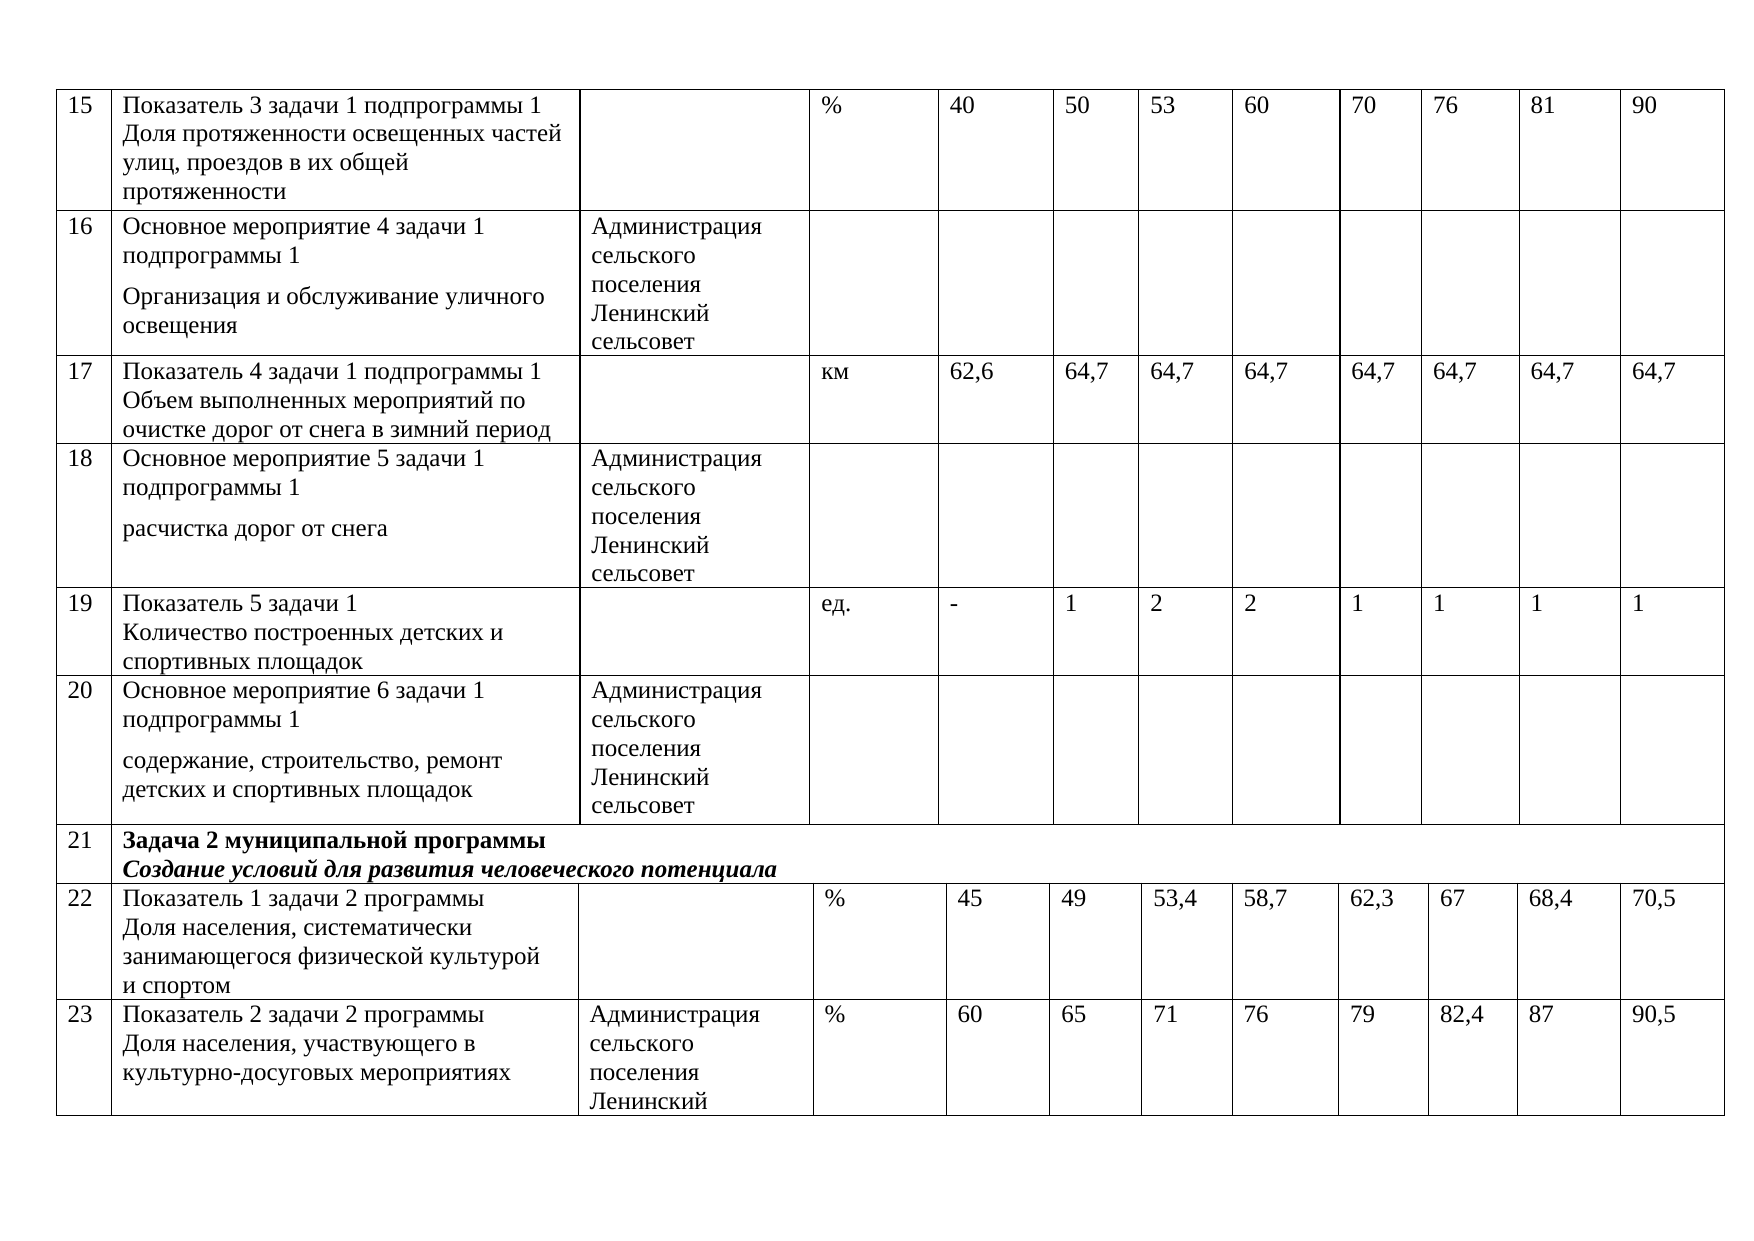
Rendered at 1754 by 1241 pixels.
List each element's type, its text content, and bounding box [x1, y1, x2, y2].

table_cell 23 [57, 1000, 111, 1114]
table_cell [939, 676, 1053, 824]
table_cell [581, 90, 809, 210]
table_cell [581, 356, 809, 442]
table_cell 64,7 [1054, 356, 1138, 442]
table_cell 60 [1233, 90, 1339, 210]
table_cell 2 [1139, 588, 1232, 674]
table_cell - [939, 588, 1053, 674]
table_cell 62,3 [1339, 884, 1428, 998]
table_cell [579, 884, 813, 998]
table_cell % [810, 90, 938, 210]
table_cell [1233, 444, 1339, 587]
table_cell 64,7 [1233, 356, 1339, 442]
table_cell 65 [1050, 1000, 1141, 1114]
table_cell [1422, 444, 1519, 587]
table_cell 1 [1520, 588, 1620, 674]
table_cell 81 [1520, 90, 1620, 210]
table_cell ед. [810, 588, 938, 674]
table_cell Администрация сельского поселения Ленинский сельсовет [581, 676, 809, 824]
table_cell [939, 211, 1053, 355]
table_cell [810, 211, 938, 355]
table_cell 19 [57, 588, 111, 674]
table_cell км [810, 356, 938, 442]
table_cell 70 [1341, 90, 1421, 210]
table_cell 2 [1233, 588, 1339, 674]
table_cell 49 [1050, 884, 1141, 998]
table_cell [1139, 676, 1232, 824]
table_cell 53 [1139, 90, 1232, 210]
table_cell [1422, 676, 1519, 824]
table_cell 90,5 [1621, 1000, 1724, 1114]
table_cell 21 [57, 825, 111, 882]
table_cell 22 [57, 884, 111, 998]
table_cell [1054, 676, 1138, 824]
table_cell 17 [57, 356, 111, 442]
table_cell 15 [57, 90, 111, 210]
table_cell 60 [947, 1000, 1049, 1114]
table_cell 16 [57, 211, 111, 355]
table_cell [1139, 444, 1232, 587]
table_cell Основное мероприятие 5 задачи 1 подпрограммы 1 расчистка дорог от снега [112, 444, 579, 587]
table_cell [1621, 444, 1724, 587]
table_cell [1054, 444, 1138, 587]
table_cell 1 [1341, 588, 1421, 674]
table_cell 64,7 [1621, 356, 1724, 442]
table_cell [579, 1000, 813, 1114]
table_cell [1233, 676, 1339, 824]
table_cell [939, 444, 1053, 587]
table_cell 67 [1429, 884, 1517, 998]
table_cell [1621, 211, 1724, 355]
table_cell Администрация сельского поселения Ленинский сельсовет [581, 444, 809, 587]
table_cell 70,5 [1621, 884, 1724, 998]
table_cell 64,7 [1422, 356, 1519, 442]
table_cell [1139, 211, 1232, 355]
table_cell 1 [1054, 588, 1138, 674]
table_cell 18 [57, 444, 111, 587]
table_cell 50 [1054, 90, 1138, 210]
table_cell [810, 676, 938, 824]
table_cell 1 [1621, 588, 1724, 674]
table_cell 76 [1233, 1000, 1338, 1114]
table_cell [1520, 676, 1620, 824]
table_cell 58,7 [1233, 884, 1338, 998]
table_cell 40 [939, 90, 1053, 210]
table_cell % [814, 1000, 946, 1114]
table_cell 64,7 [1139, 356, 1232, 442]
table_cell [1520, 211, 1620, 355]
table_cell [1054, 211, 1138, 355]
table_cell 20 [57, 676, 111, 824]
table_cell Показатель 1 задачи 2 программы Доля населения, систематически занимающегося физической культурой и спортом [112, 884, 578, 998]
table_cell 90 [1621, 90, 1724, 210]
table_cell 64,7 [1520, 356, 1620, 442]
table_cell [1233, 211, 1339, 355]
table_cell Основное мероприятие 4 задачи 1 подпрограммы 1 Организация и обслуживание уличного освещения [112, 211, 579, 355]
table_cell 62,6 [939, 356, 1053, 442]
table_cell [1341, 211, 1421, 355]
table_cell 64,7 [1341, 356, 1421, 442]
table_cell Показатель 4 задачи 1 подпрограммы 1 Объем выполненных мероприятий по очистке дорог от снега в зимний период [112, 356, 579, 442]
table_cell [810, 444, 938, 587]
table_cell Задача 2 муниципальной программы Создание условий для развития человеческого потенциала [112, 825, 1724, 882]
table_cell 71 [1142, 1000, 1232, 1114]
table_cell [1341, 444, 1421, 587]
table_cell [1621, 676, 1724, 824]
table_cell 76 [1422, 90, 1519, 210]
table_cell [1520, 444, 1620, 587]
table_cell Основное мероприятие 6 задачи 1 подпрограммы 1 содержание, строительство, ремонт детских и спортивных площадок [112, 676, 579, 824]
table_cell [581, 211, 809, 355]
table_cell 1 [1422, 588, 1519, 674]
table_cell [581, 588, 809, 674]
table_cell 53,4 [1142, 884, 1232, 998]
table_cell 45 [947, 884, 1049, 998]
table_cell [1341, 676, 1421, 824]
table_cell % [814, 884, 946, 998]
table_cell Показатель 3 задачи 1 подпрограммы 1 Доля протяженности освещенных частей улиц, проездов в их общей протяженности [112, 90, 579, 210]
table_cell 87 [1518, 1000, 1620, 1114]
table_cell 68,4 [1518, 884, 1620, 998]
table_cell [1422, 211, 1519, 355]
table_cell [112, 1000, 578, 1114]
table_cell 82,4 [1429, 1000, 1517, 1114]
table_cell 79 [1339, 1000, 1428, 1114]
table_cell Показатель 5 задачи 1 Количество построенных детских и спортивных площадок [112, 588, 579, 674]
